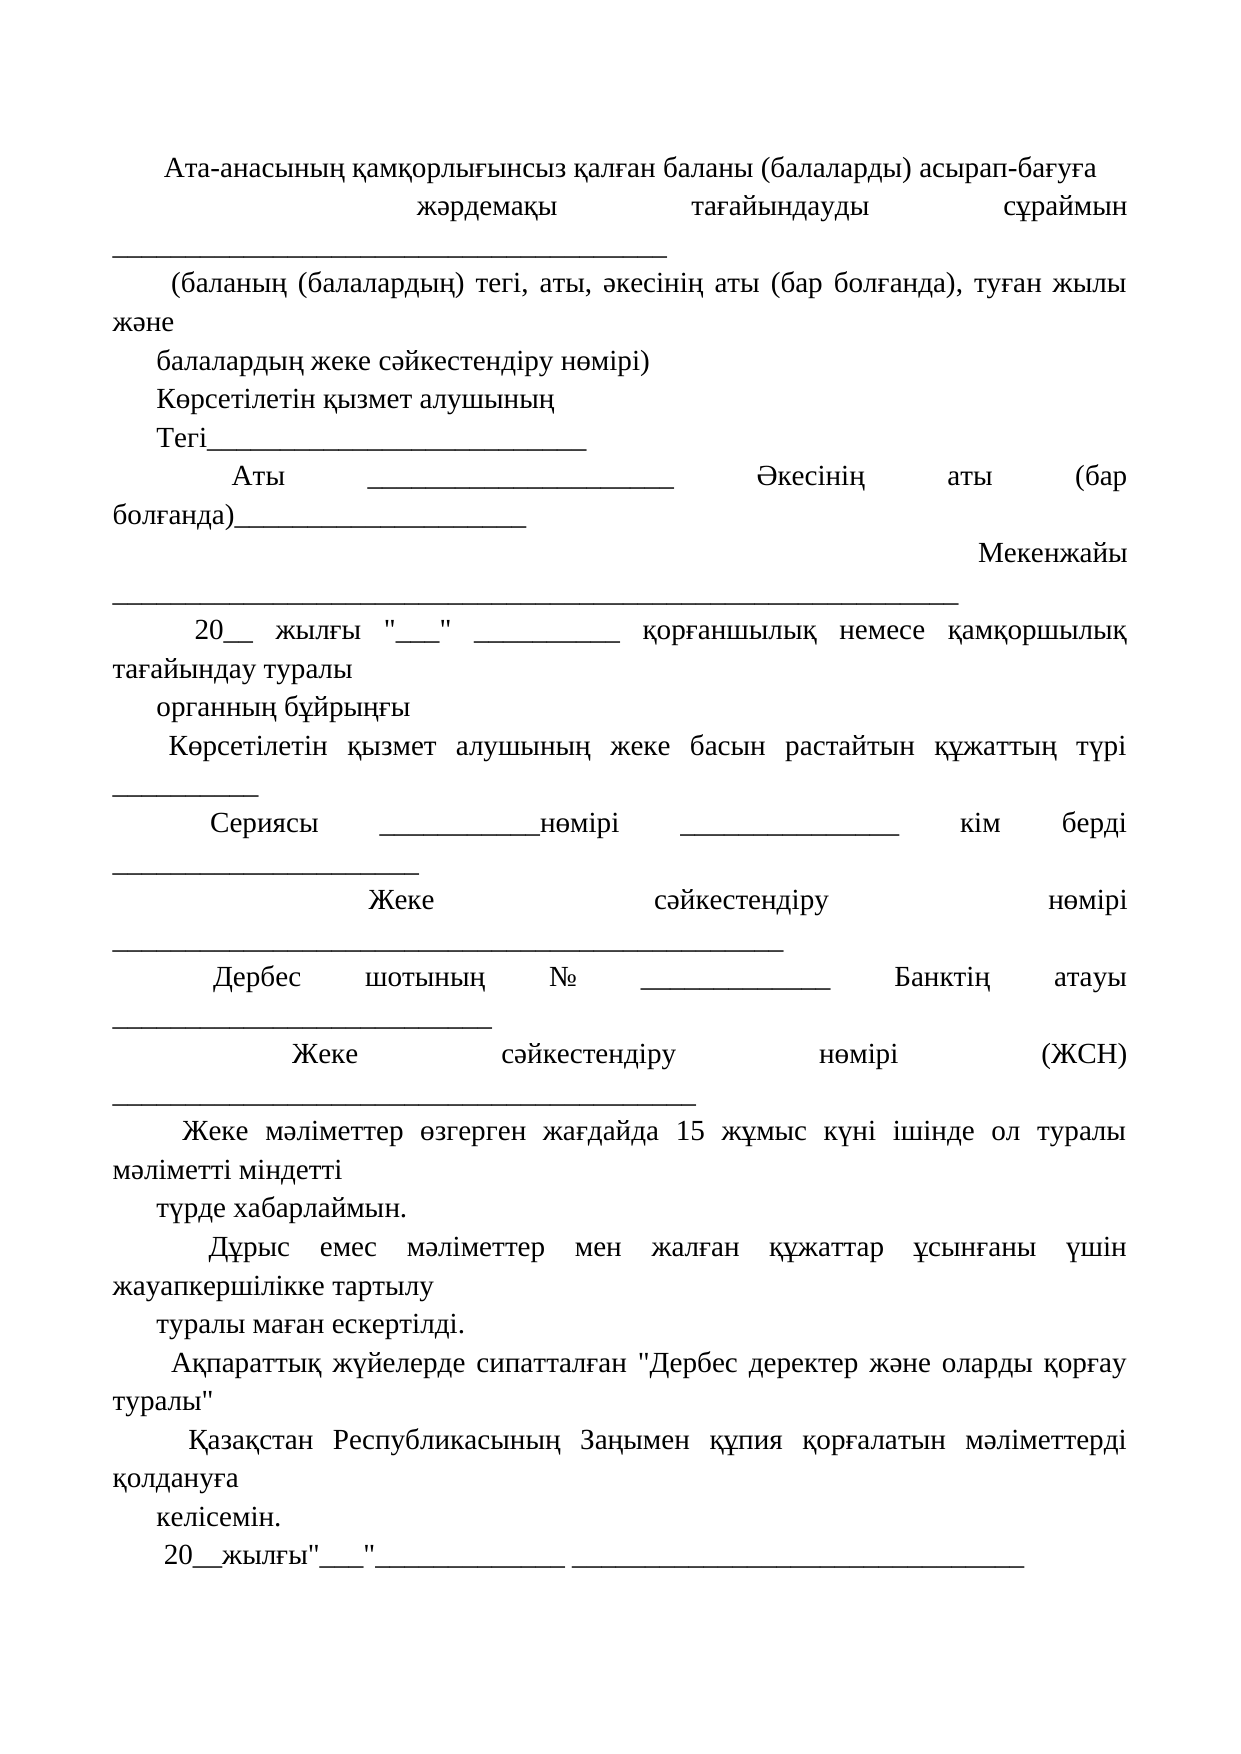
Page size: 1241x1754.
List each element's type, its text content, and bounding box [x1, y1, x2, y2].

text Ата-анасының қамқорлығынсыз қалған баланы (балаларды) асырап-бағуға [112, 150, 1128, 183]
text жәрдемақы тағайындауды сұраймын ______________________________________ [112, 188, 1128, 261]
text Сериясы ___________нөмірі _______________ кiм берді _____________________ [112, 805, 1128, 877]
text Дербес шотының № _____________ Банктiң атауы __________________________ [112, 959, 1128, 1031]
text Қазақстан Республикасының Заңымен құпия қорғалатын мәліметтерді қолдануға [112, 1422, 1128, 1494]
text Дұрыс емес мәлiметтер мен жалған құжаттар ұсынғаны үшiн жауапкершiлiкке тартылу [112, 1229, 1128, 1301]
text Аты _____________________ Әкесінің аты (бар болғанда)____________________ [112, 458, 1128, 530]
text туралы маған ескертiлдi. [112, 1306, 1128, 1340]
text Көрсетілетін қызмет алушының [112, 381, 1128, 415]
text Тегі__________________________ [112, 420, 1128, 453]
text 20__жылғы"___"_____________ _______________________________ [112, 1537, 1128, 1571]
text балалардың жеке сәйкестендіру нөмірі) [112, 343, 1128, 376]
text Ақпараттық жүйелерде сипатталған "Дербес деректер және оларды қорғау туралы" [112, 1345, 1128, 1417]
text Жеке сәйкестендiру нөмiрi (ЖСН) ________________________________________ [112, 1036, 1128, 1108]
text органның бұйрыңғы [112, 689, 1128, 723]
text Мекенжайы __________________________________________________________ [112, 535, 1128, 607]
text түрде хабарлаймын. [112, 1191, 1128, 1224]
text Жеке мәліметтер өзгерген жағдайда 15 жұмыс күні iшiнде ол туралы мәліметті міндетті [112, 1113, 1128, 1186]
text (баланың (балалардың) тегі, аты, әкесінің аты (бар болғанда), туған жылы және [112, 266, 1128, 338]
text 20__ жылғы "___" __________ қорғаншылық немесе қамқоршылық тағайындау туралы [112, 612, 1128, 684]
text келісемін. [112, 1499, 1128, 1532]
text Көрсетілетін қызмет алушының жеке басын растайтын құжаттың түрі __________ [112, 728, 1128, 800]
text Жеке сәйкестендiру нөмiрi ______________________________________________ [112, 882, 1128, 954]
